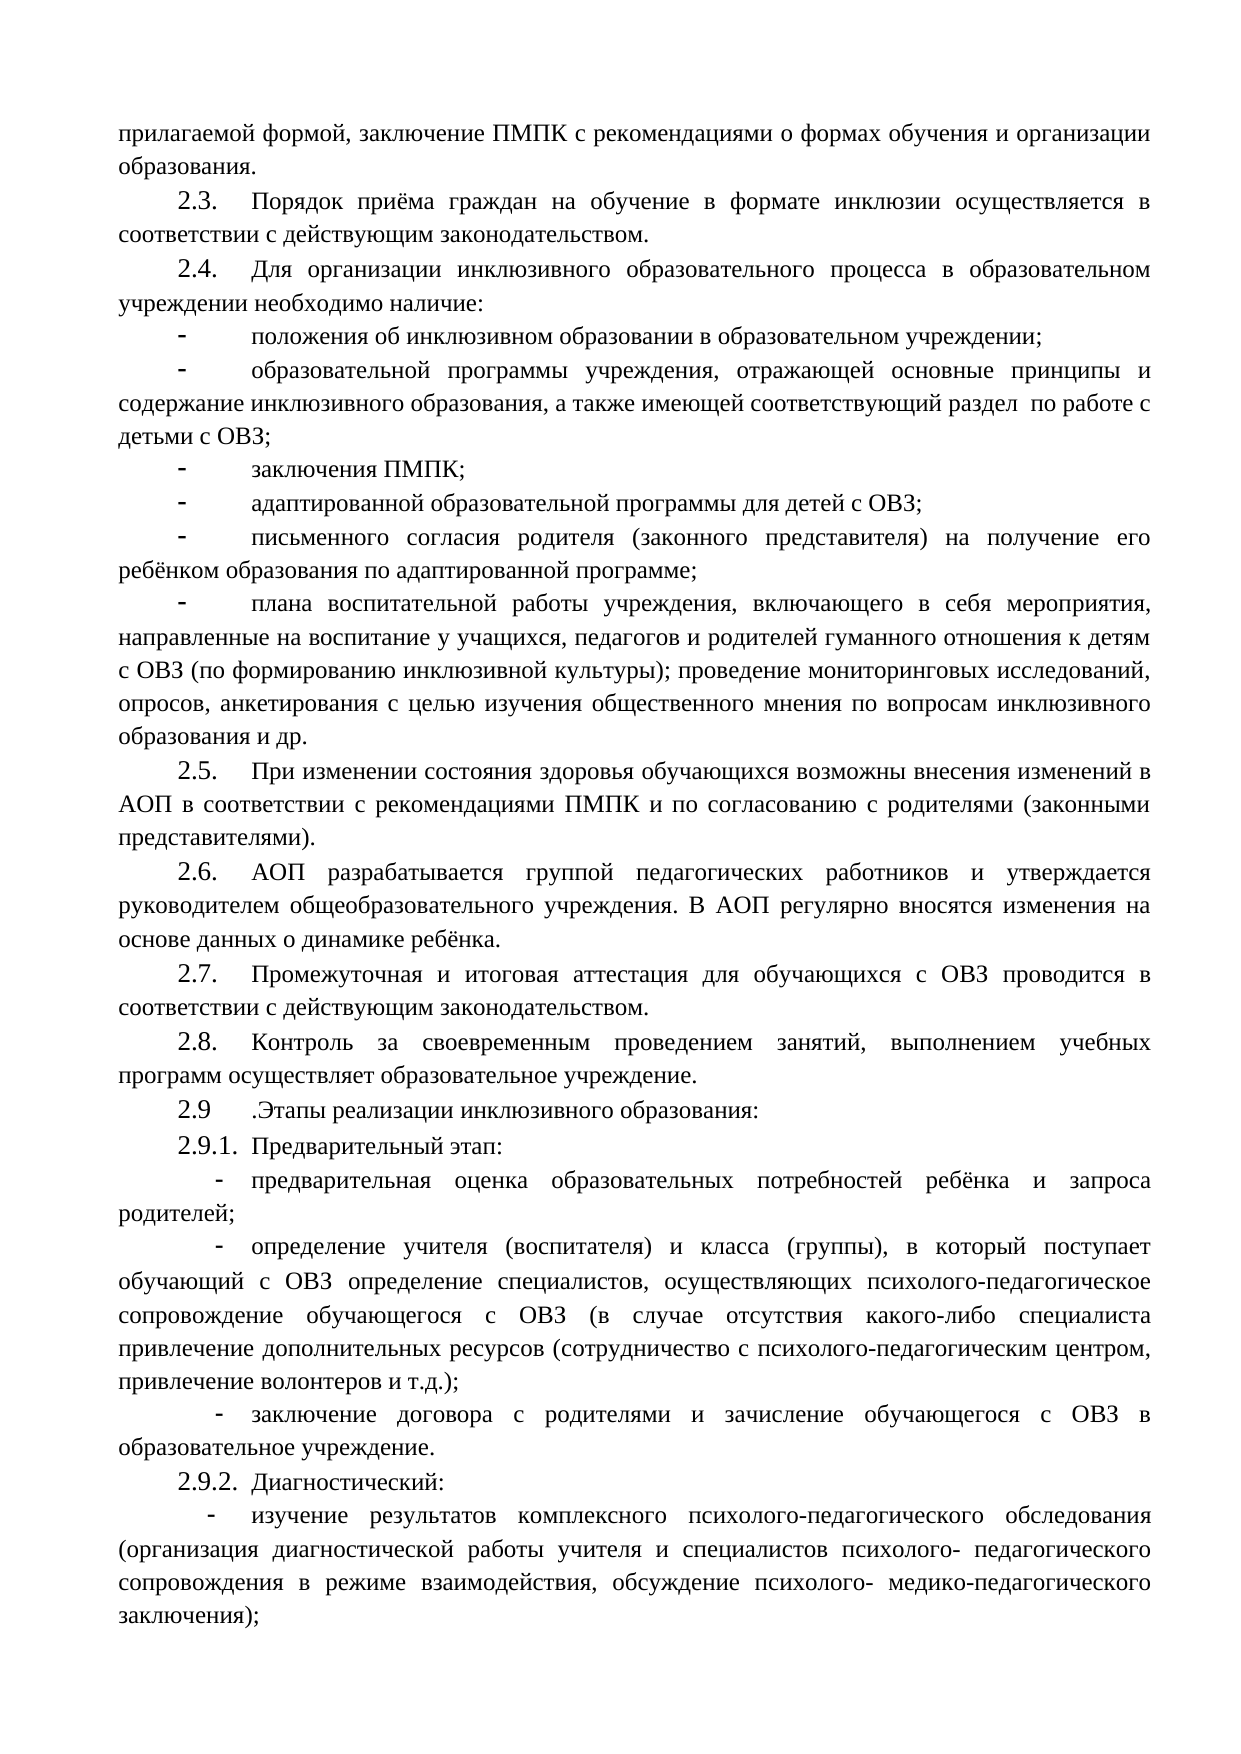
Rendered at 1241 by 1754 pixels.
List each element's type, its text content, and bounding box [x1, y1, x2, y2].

list изучение результатов комплексного психолого-педагогического обследования (организация диагностической работы учителя и специалистов психолого- педагогического сопровождения в режиме взаимодействия, обсуждение психолого- медико-педагогического заключения); [118, 1501, 1152, 1628]
list Контроль за своевременным проведением занятий, выполнением учебных программ осуществляет образовательное учреждение. [118, 1025, 1152, 1089]
list Промежуточная и итоговая аттестация для обучающихся с ОВЗ проводится в соответствии с действующим законодательством. [118, 957, 1152, 1021]
list адаптированной образовательной программы для детей с ОВЗ; [118, 488, 1152, 517]
list Порядок приёма граждан на обучение в формате инклюзии осуществляется в соответствии с действующим законодательством. [118, 184, 1152, 248]
list предварительная оценка образовательных потребностей ребёнка и запроса родителей; [118, 1165, 1152, 1227]
list При изменении состояния здоровья обучающихся возможны внесения изменений в АОП в соответствии с рекомендациями ПМПК и по согласованию с родителями (законными представителями). [118, 754, 1152, 851]
list положения об инклюзивном образовании в образовательном учреждении; [118, 321, 1152, 350]
list .Этапы реализации инклюзивного образования: [118, 1093, 1152, 1125]
list заключение договора с родителями и зачисление обучающегося с ОВЗ в образовательное учреждение. [118, 1399, 1152, 1461]
list заключения ПМПК; [118, 454, 1152, 483]
list определение учителя (воспитателя) и класса (группы), в который поступает обучающий с ОВЗ определение специалистов, осуществляющих психолого-педагогическое сопровождение обучающегося с ОВЗ (в случае отсутствия какого-либо специалиста привлечение дополнительных ресурсов (сотрудничество с психолого-педагогическим центром, привлечение волонтеров и т.д.); [118, 1231, 1152, 1394]
list Предварительный этап: [118, 1129, 1152, 1160]
list письменного согласия родителя (законного представителя) на получение его ребёнком образования по адаптированной программе; [118, 522, 1152, 584]
list АОП разрабатывается группой педагогических работников и утверждается руководителем общеобразовательного учреждения. В АОП регулярно вносятся изменения на основе данных о динамике ребёнка. [118, 855, 1152, 952]
list Диагностический: [118, 1465, 1152, 1496]
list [118, 118, 1152, 180]
list Для организации инклюзивного образовательного процесса в образовательном учреждении необходимо наличие: [118, 253, 1152, 317]
list плана воспитательной работы учреждения, включающего в себя мероприятия, направленные на воспитание у учащихся, педагогов и родителей гуманного отношения к детям с ОВЗ (по формированию инклюзивной культуры); проведение мониторинговых исследований, опросов, анкетирования с целью изучения общественного мнения по вопросам инклюзивного образования и др. [118, 588, 1152, 749]
list образовательной программы учреждения, отражающей основные принципы и содержание инклюзивного образования, а также имеющей соответствующий раздел по работе с детьми с ОВЗ; [118, 355, 1152, 450]
